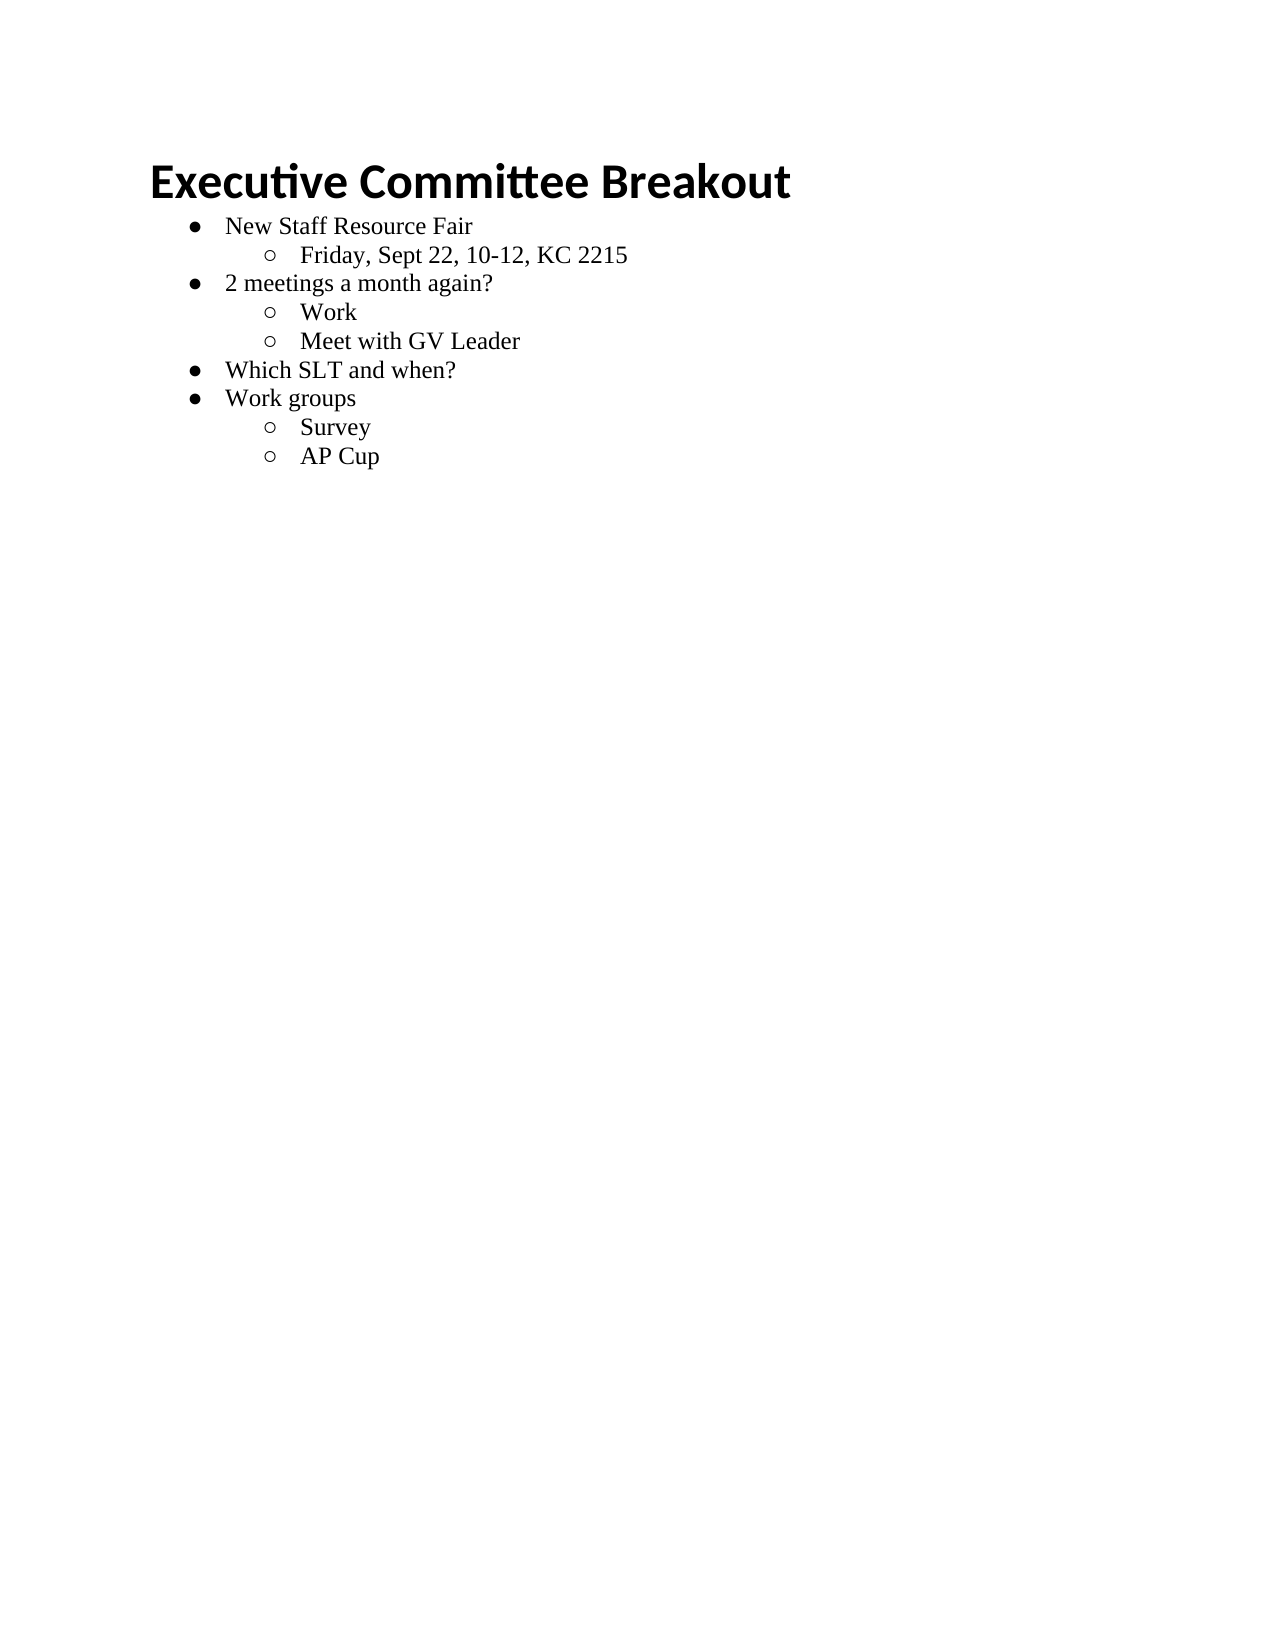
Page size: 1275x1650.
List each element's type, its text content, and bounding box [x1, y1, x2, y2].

list Work [262, 297, 1125, 326]
list Work groups [187, 383, 1125, 412]
list Which SLT and when? [187, 355, 1125, 383]
list 2 meetings a month again? [187, 268, 1125, 297]
list AP Cup [262, 441, 1125, 470]
text Executive Committee Breakout [150, 150, 1125, 211]
list Friday, Sept 22, 10-12, KC 2215 [262, 240, 1125, 268]
list Survey [262, 412, 1125, 441]
list New Staff Resource Fair [187, 211, 1125, 240]
list Meet with GV Leader [262, 326, 1125, 355]
